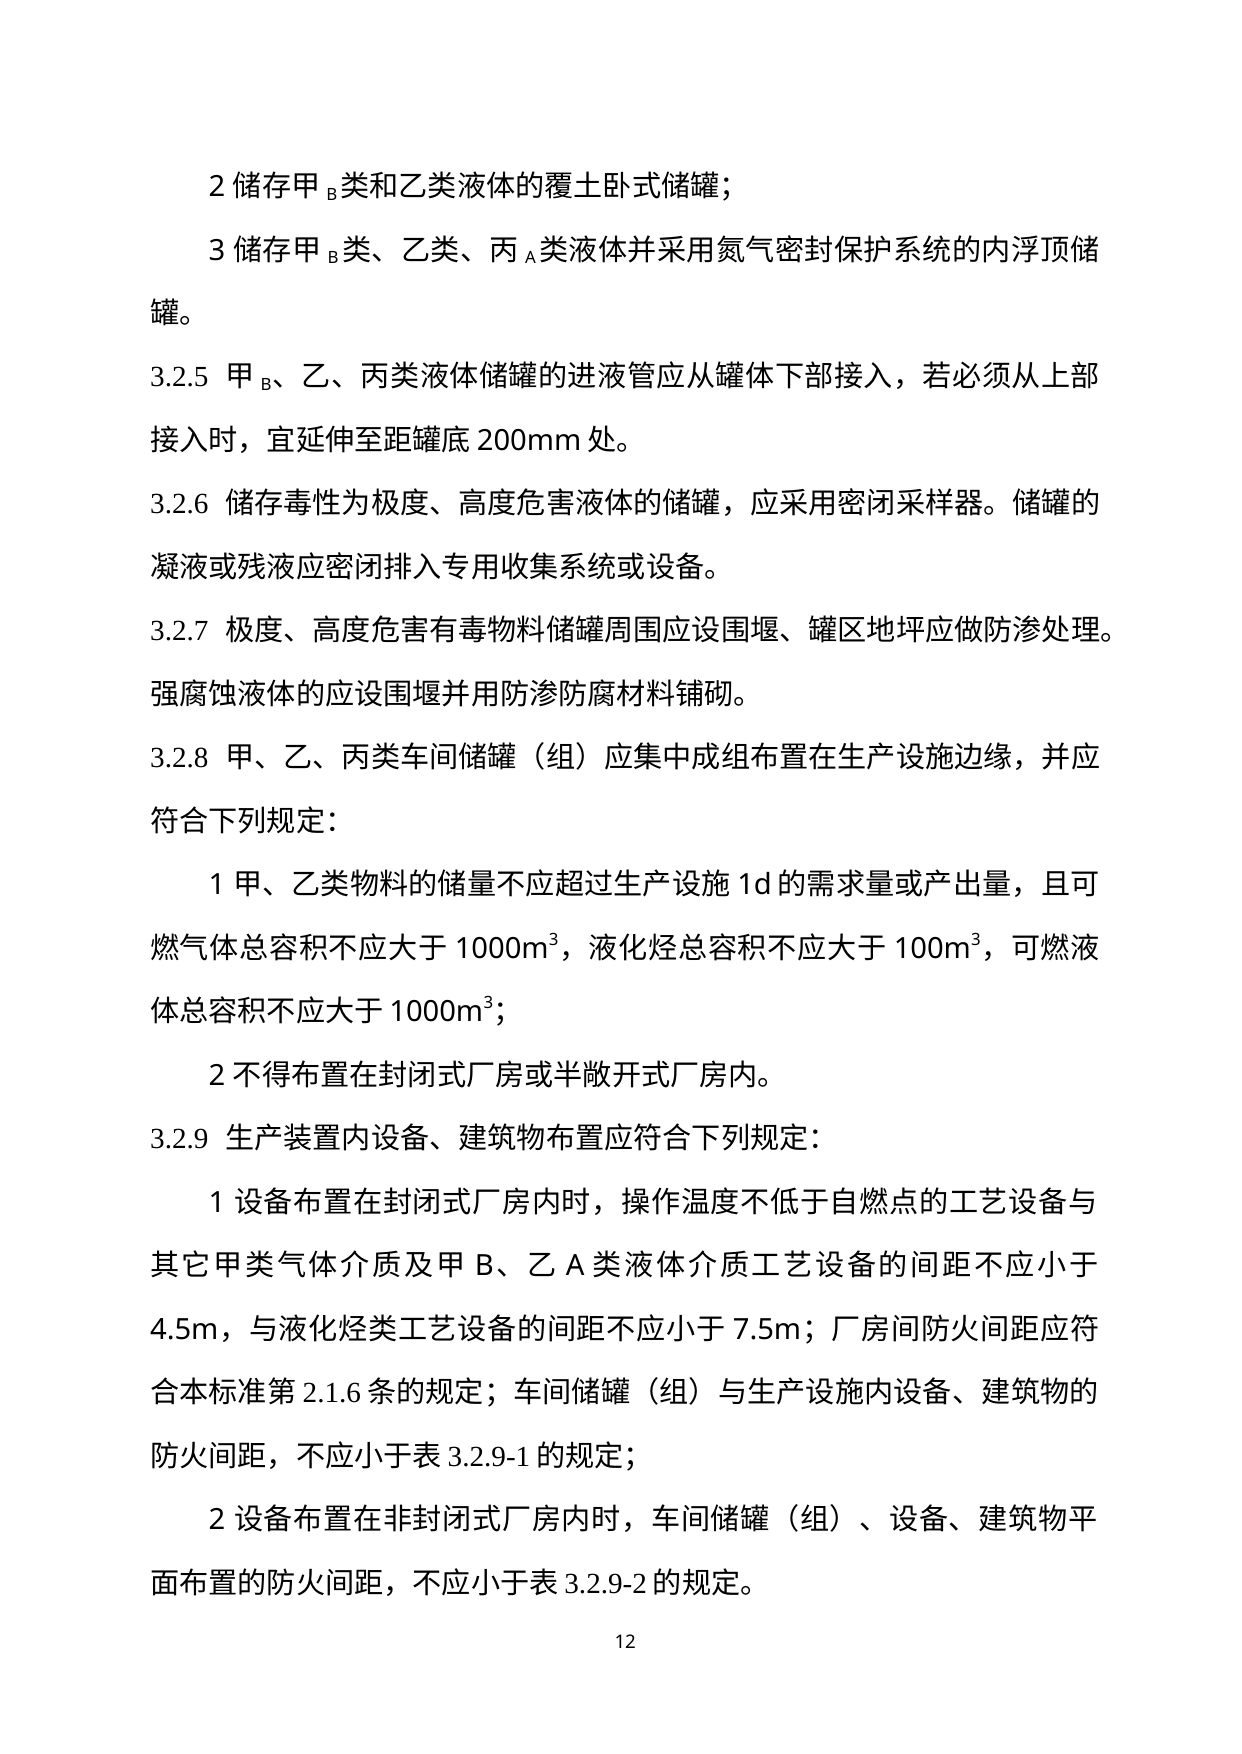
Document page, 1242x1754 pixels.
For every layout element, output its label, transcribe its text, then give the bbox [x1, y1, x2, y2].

text 3 储存甲B类、乙类、丙A类液体并采用氮气密封保护系统的内浮顶储罐。 [150, 226, 1100, 332]
text 1 甲、乙类物料的储量不应超过生产设施1d的需求量或产出量，且可燃气体总容积不应大于1000m3，液化烃总容积不应大于100m3，可燃液体总容积不应大于1000m3； [150, 861, 1100, 1030]
subtitle 极度、高度危害有毒物料储罐周围应设围堰、罐区地坪应做防渗处理。强腐蚀液体的应设围堰并用防渗防腐材料铺砌。 [150, 607, 1100, 713]
subtitle 甲、乙、丙类车间储罐（组）应集中成组布置在生产设施边缘，并应符合下列规定： [150, 734, 1100, 839]
text 2 设备布置在非封闭式厂房内时，车间储罐（组）、设备、建筑物平面布置的防火间距，不应小于表3.2.9-2的规定。 [150, 1496, 1100, 1602]
text 2 储存甲B类和乙类液体的覆土卧式储罐； [150, 162, 1100, 205]
subtitle 生产装置内设备、建筑物布置应符合下列规定： [150, 1115, 1100, 1157]
text 1 设备布置在封闭式厂房内时，操作温度不低于自燃点的工艺设备与其它甲类气体介质及甲B、乙A类液体介质工艺设备的间距不应小于4.5m，与液化烃类工艺设备的间距不应小于7.5m；厂房间防火间距应符合本标准第2.1.6条的规定；车间储罐（组）与生产设施内设备、建筑物的防火间距，不应小于表3.2.9-1的规定； [150, 1178, 1100, 1475]
subtitle 甲B、乙、丙类液体储罐的进液管应从罐体下部接入，若必须从上部接入时，宜延伸至距罐底200mm处。 [150, 353, 1100, 459]
subtitle 储存毒性为极度、高度危害液体的储罐，应采用密闭采样器。储罐的凝液或残液应密闭排入专用收集系统或设备。 [150, 480, 1100, 586]
text 2 不得布置在封闭式厂房或半敞开式厂房内。 [150, 1051, 1100, 1094]
